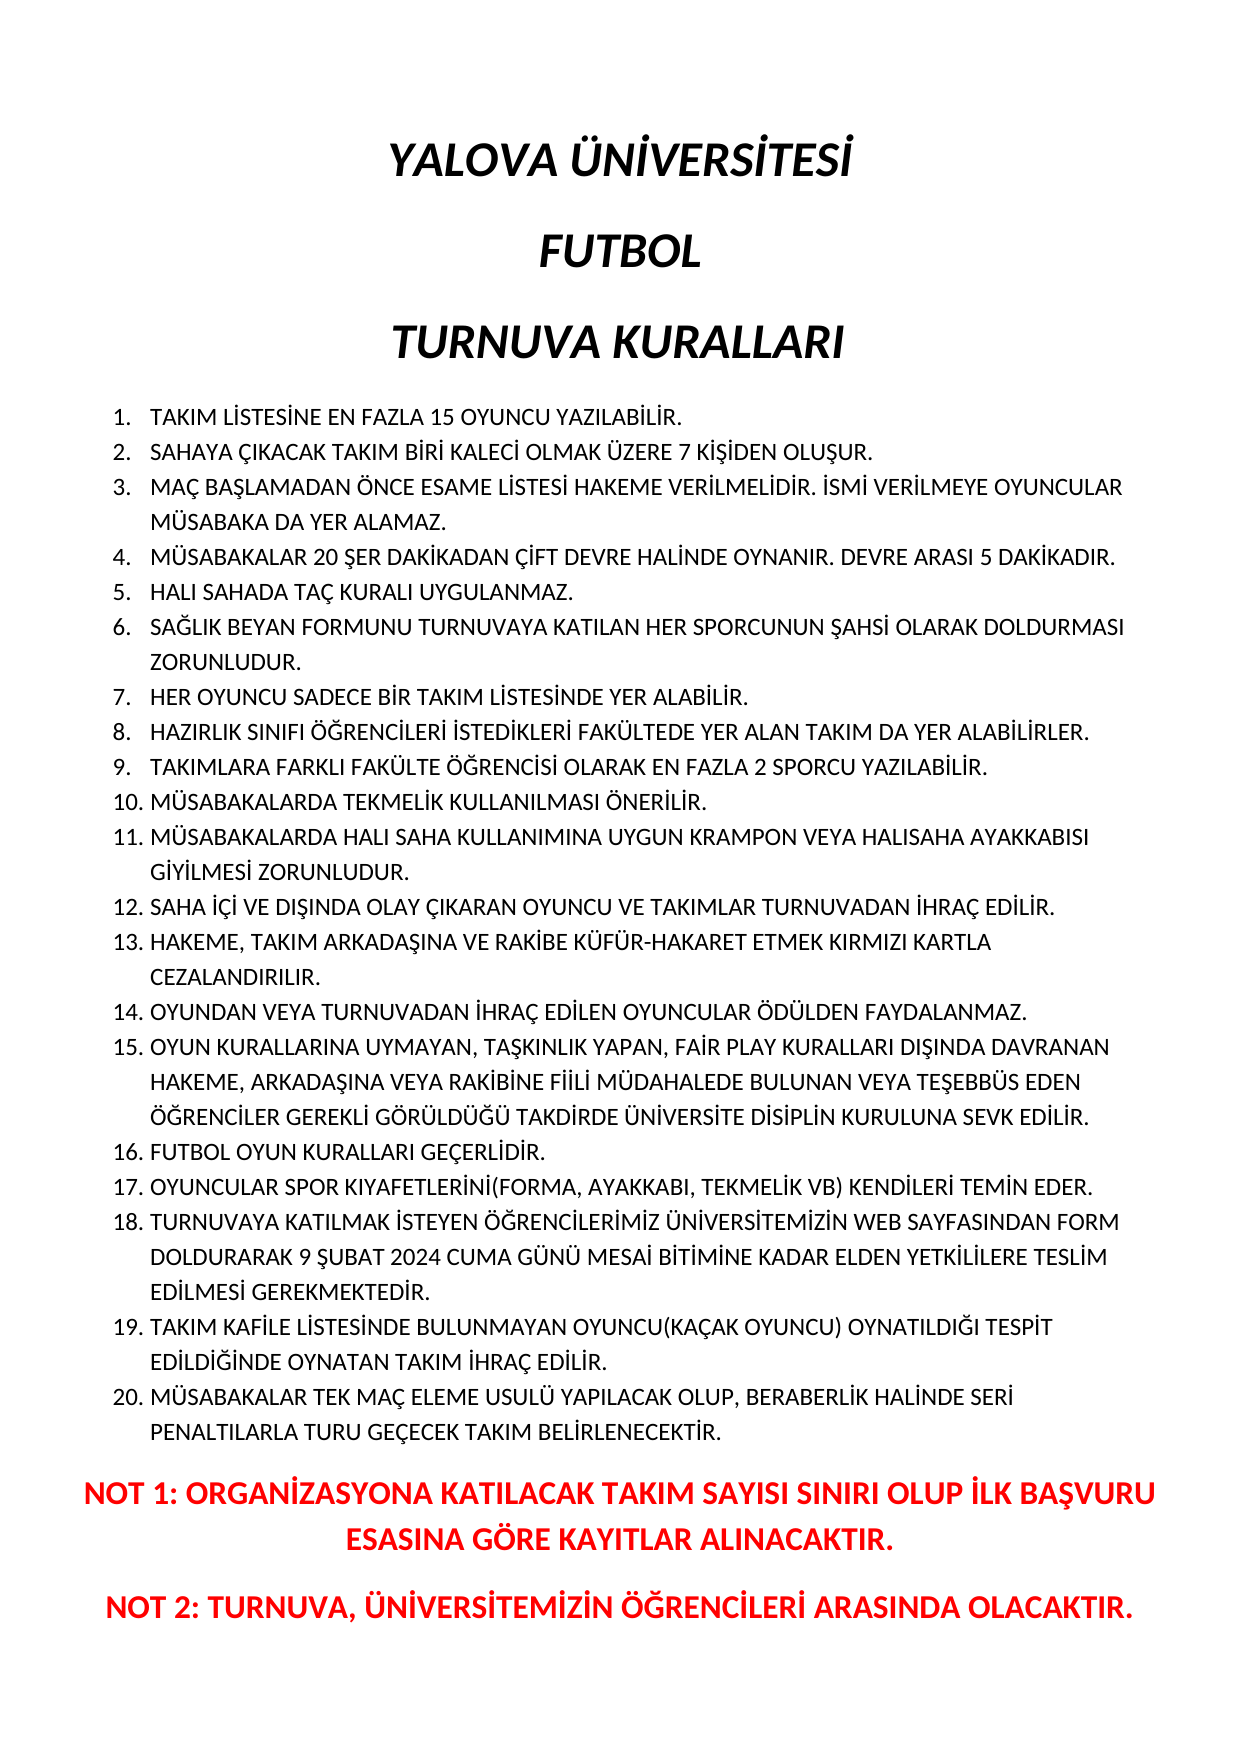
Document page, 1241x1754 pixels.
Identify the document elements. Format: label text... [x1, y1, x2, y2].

list TAKIM KAFİLE LİSTESİNDE BULUNMAYAN OYUNCU(KAÇAK OYUNCU) OYNATILDIĞI TESPİT EDİLDİĞİNDE OYNATAN TAKIM İHRAÇ EDİLİR. [112, 1311, 1165, 1376]
list FUTBOL OYUN KURALLARI GEÇERLİDİR. [112, 1136, 1165, 1166]
list MÜSABAKALARDA TEKMELİK KULLANILMASI ÖNERİLİR. [112, 786, 1165, 816]
list TURNUVAYA KATILMAK İSTEYEN ÖĞRENCİLERİMİZ ÜNİVERSİTEMİZİN WEB SAYFASINDAN FORM DOLDURARAK 9 ŞUBAT 2024 CUMA GÜNÜ MESAİ BİTİMİNE KADAR ELDEN YETKİLİLERE TESLİM EDİLMESİ GEREKMEKTEDİR. [112, 1206, 1165, 1306]
list OYUN KURALLARINA UYMAYAN, TAŞKINLIK YAPAN, FAİR PLAY KURALLARI DIŞINDA DAVRANAN HAKEME, ARKADAŞINA VEYA RAKİBİNE FİİLİ MÜDAHALEDE BULUNAN VEYA TEŞEBBÜS EDEN ÖĞRENCİLER GEREKLİ GÖRÜLDÜĞÜ TAKDİRDE ÜNİVERSİTE DİSİPLİN KURULUNA SEVK EDİLİR. [112, 1031, 1165, 1131]
text NOT 2: TURNUVA, ÜNİVERSİTEMİZİN ÖĞRENCİLERİ ARASINDA OLACAKTIR. [75, 1586, 1165, 1627]
text YALOVA ÜNİVERSİTESİ [75, 128, 1165, 189]
list MÜSABAKALARDA HALI SAHA KULLANIMINA UYGUN KRAMPON VEYA HALISAHA AYAKKABISI GİYİLMESİ ZORUNLUDUR. [112, 821, 1165, 886]
list OYUNCULAR SPOR KIYAFETLERİNİ(FORMA, AYAKKABI, TEKMELİK VB) KENDİLERİ TEMİN EDER. [112, 1171, 1165, 1201]
list HAZIRLIK SINIFI ÖĞRENCİLERİ İSTEDİKLERİ FAKÜLTEDE YER ALAN TAKIM DA YER ALABİLİRLER. [112, 716, 1165, 746]
list TAKIMLARA FARKLI FAKÜLTE ÖĞRENCİSİ OLARAK EN FAZLA 2 SPORCU YAZILABİLİR. [112, 751, 1165, 781]
list MÜSABAKALAR TEK MAÇ ELEME USULÜ YAPILACAK OLUP, BERABERLİK HALİNDE SERİ PENALTILARLA TURU GEÇECEK TAKIM BELİRLENECEKTİR. [112, 1381, 1165, 1446]
list MAÇ BAŞLAMADAN ÖNCE ESAME LİSTESİ HAKEME VERİLMELİDİR. İSMİ VERİLMEYE OYUNCULAR MÜSABAKA DA YER ALAMAZ. [112, 471, 1165, 536]
list MÜSABAKALAR 20 ŞER DAKİKADAN ÇİFT DEVRE HALİNDE OYNANIR. DEVRE ARASI 5 DAKİKADIR. [112, 541, 1165, 571]
list SAĞLIK BEYAN FORMUNU TURNUVAYA KATILAN HER SPORCUNUN ŞAHSİ OLARAK DOLDURMASI ZORUNLUDUR. [112, 611, 1165, 676]
list HALI SAHADA TAÇ KURALI UYGULANMAZ. [112, 576, 1165, 606]
list HER OYUNCU SADECE BİR TAKIM LİSTESİNDE YER ALABİLİR. [112, 681, 1165, 711]
text FUTBOL [75, 219, 1165, 280]
list HAKEME, TAKIM ARKADAŞINA VE RAKİBE KÜFÜR-HAKARET ETMEK KIRMIZI KARTLA CEZALANDIRILIR. [112, 926, 1165, 991]
list SAHA İÇİ VE DIŞINDA OLAY ÇIKARAN OYUNCU VE TAKIMLAR TURNUVADAN İHRAÇ EDİLİR. [112, 891, 1165, 921]
text NOT 1: ORGANİZASYONA KATILACAK TAKIM SAYISI SINIRI OLUP İLK BAŞVURU ESASINA GÖRE KAYITLAR ALINACAKTIR. [75, 1472, 1165, 1559]
list OYUNDAN VEYA TURNUVADAN İHRAÇ EDİLEN OYUNCULAR ÖDÜLDEN FAYDALANMAZ. [112, 996, 1165, 1026]
list TAKIM LİSTESİNE EN FAZLA 15 OYUNCU YAZILABİLİR. [112, 401, 1165, 431]
list SAHAYA ÇIKACAK TAKIM BİRİ KALECİ OLMAK ÜZERE 7 KİŞİDEN OLUŞUR. [112, 436, 1165, 466]
text TURNUVA KURALLARI [75, 310, 1165, 371]
